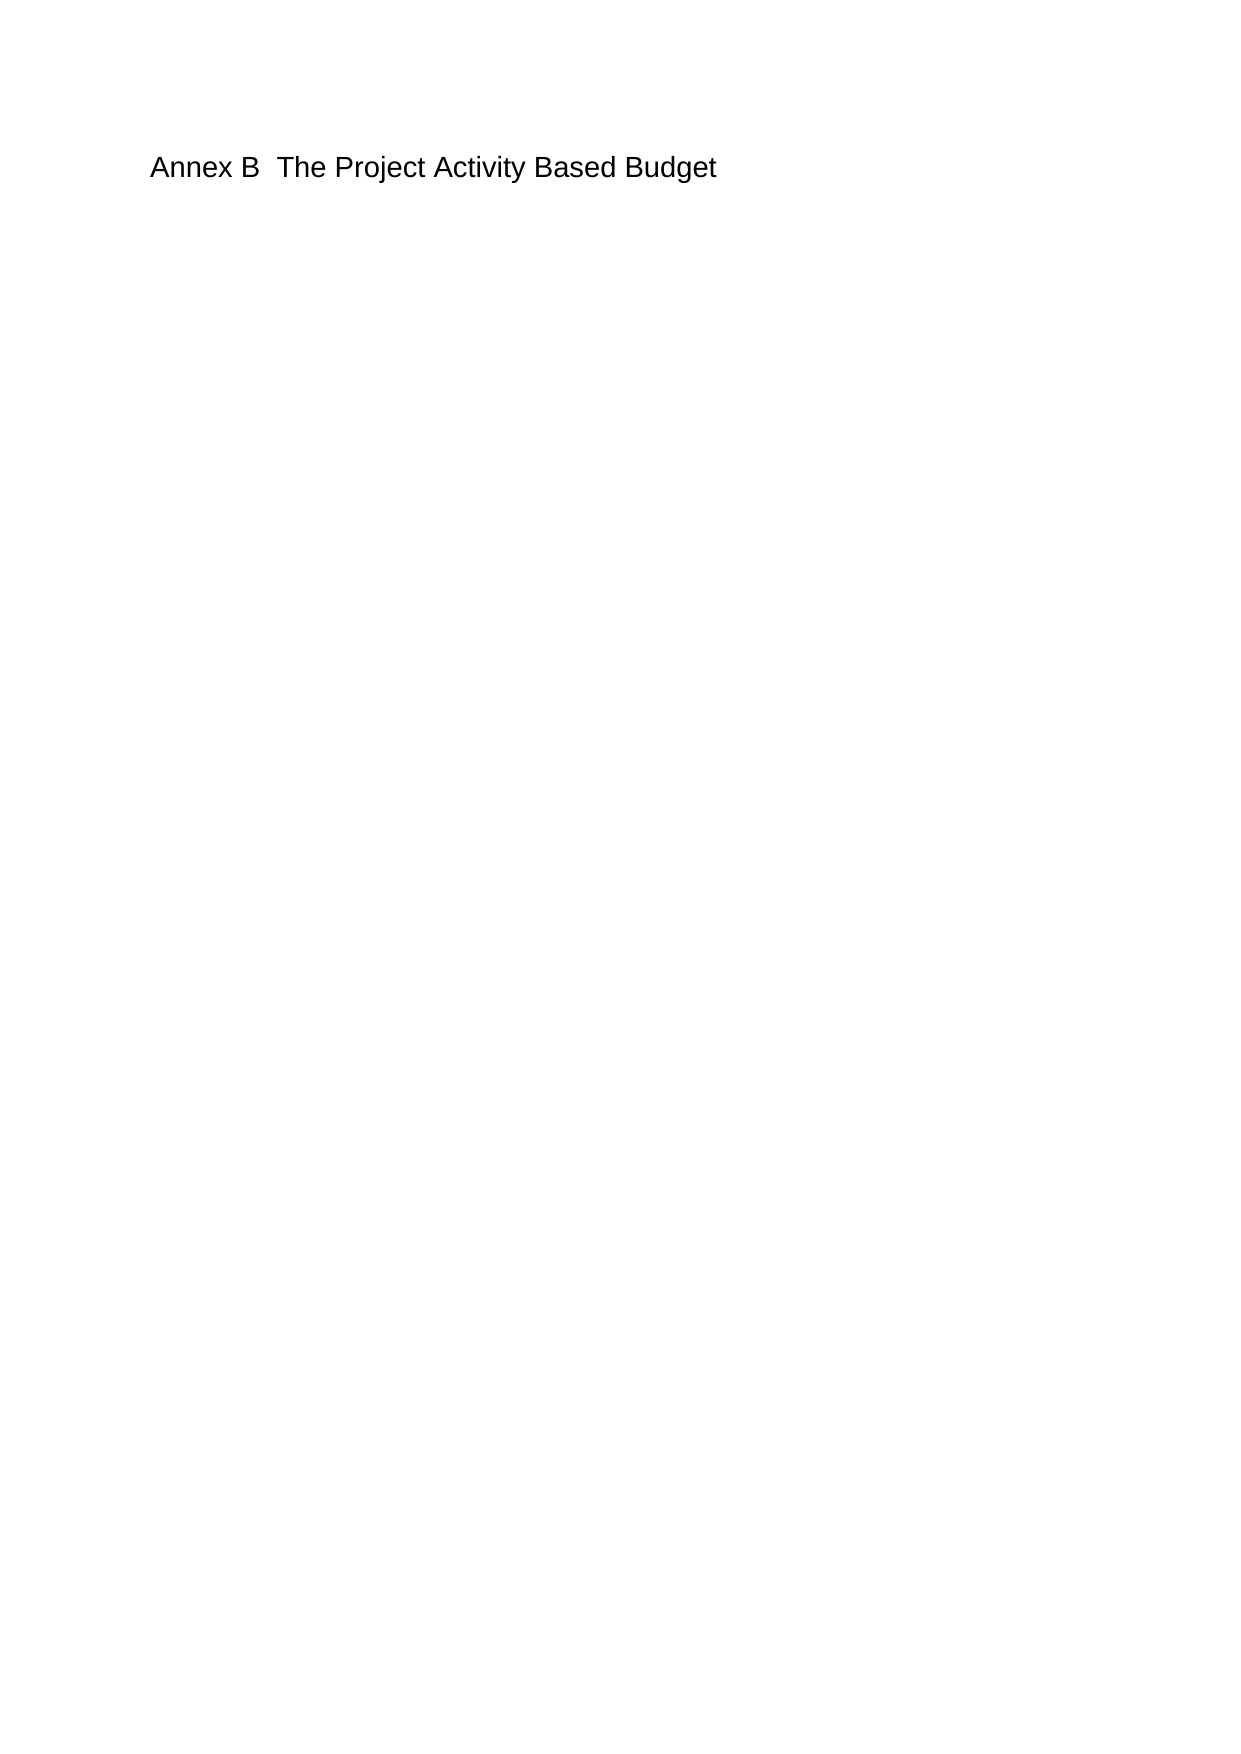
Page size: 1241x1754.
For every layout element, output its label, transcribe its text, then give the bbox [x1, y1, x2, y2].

text Annex B The Project Activity Based Budget [150, 150, 1090, 183]
